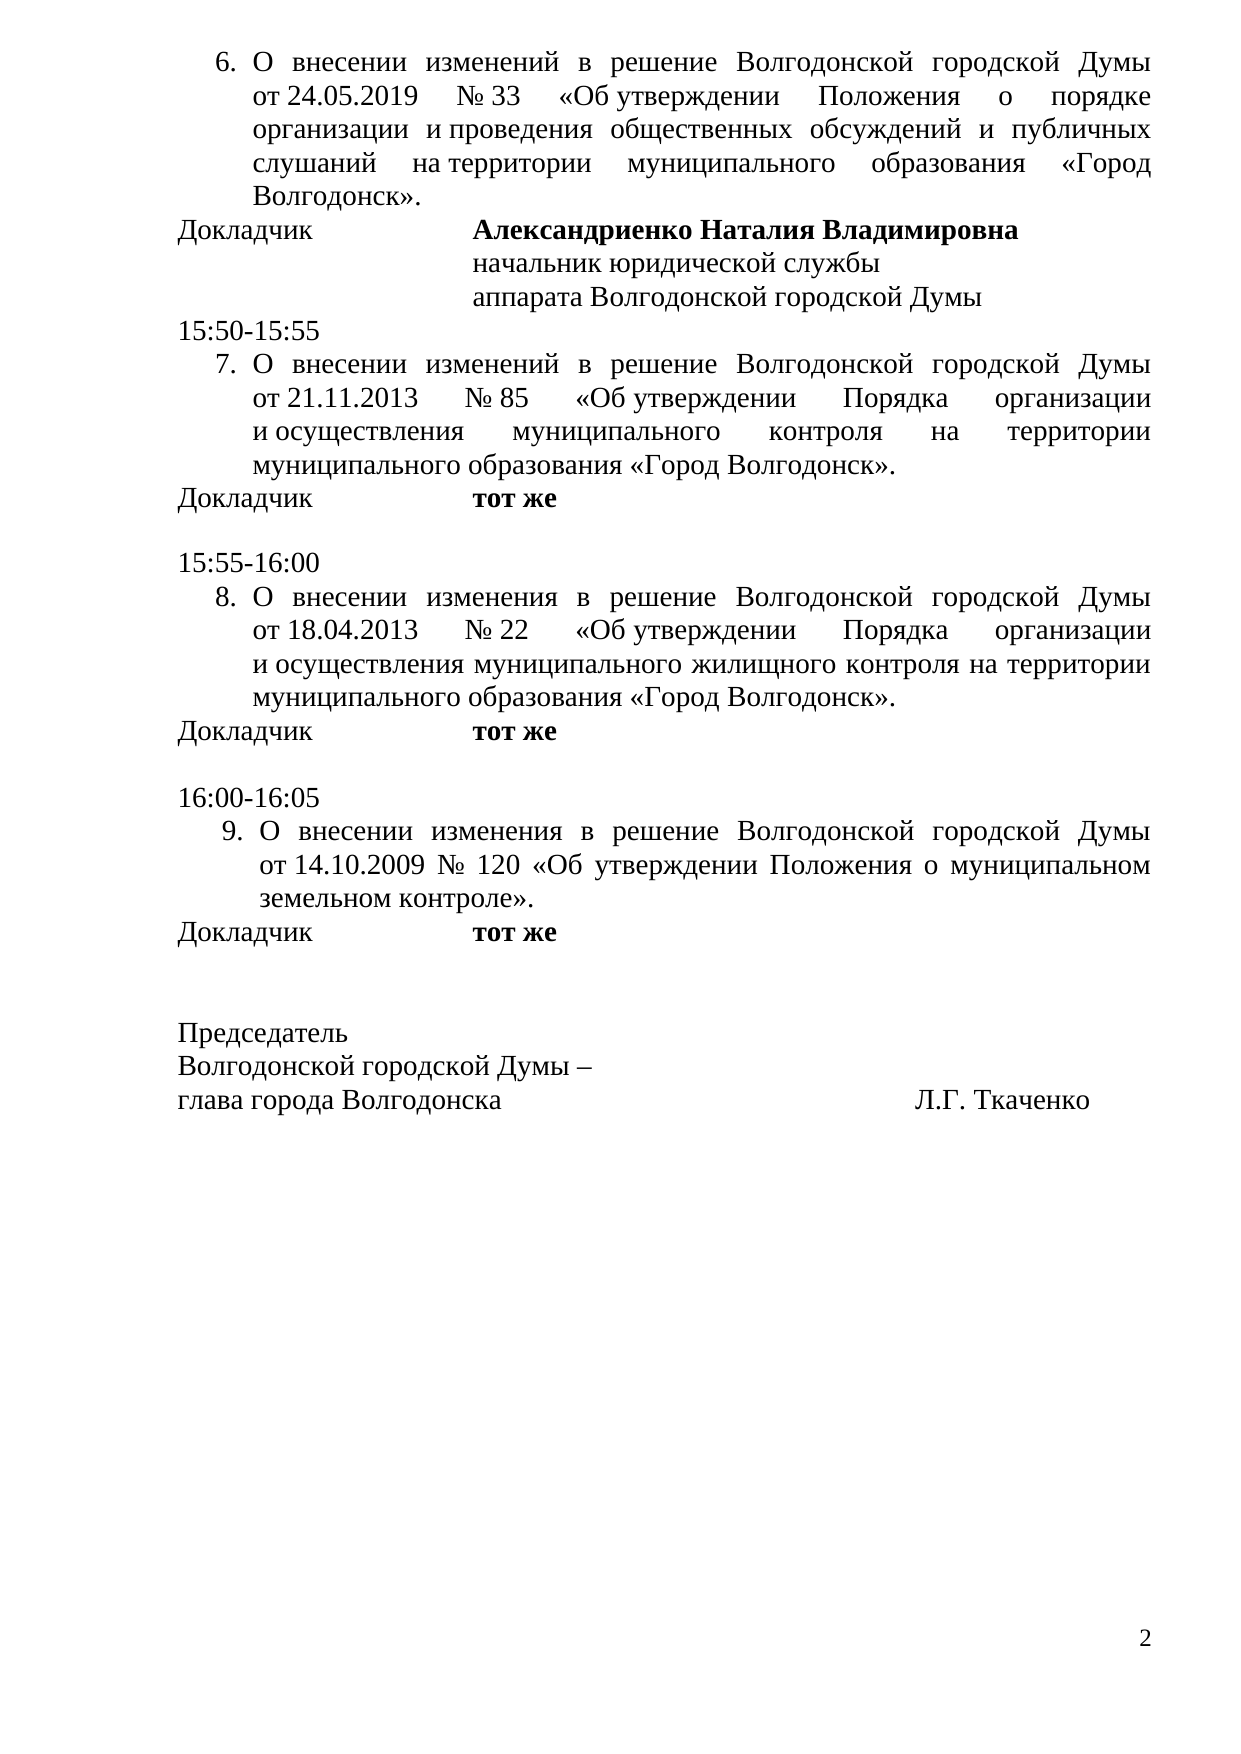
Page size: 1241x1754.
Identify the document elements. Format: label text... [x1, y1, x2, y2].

text Председатель [177, 1015, 1152, 1048]
text Волгодонской городской Думы – [177, 1048, 1152, 1082]
list О внесении изменений в решение Волгодонской городской Думы от 21.11.2013 № 85 «Об утверждении Порядка организации и осуществления муниципального контроля на территории муниципального образования «Город Волгодонск». [215, 346, 1152, 480]
text Докладчик тот же [177, 480, 1152, 514]
list О внесении изменения в решение Волгодонской городской Думы от 14.10.2009 № 120 «Об утверждении Положения о муниципальном земельном контроле». [222, 813, 1152, 914]
text глава города Волгодонска Л.Г. Ткаченко [177, 1082, 1152, 1115]
text 16:00-16:05 [177, 780, 1152, 813]
text Докладчик Александриенко Наталия Владимировна [177, 212, 1152, 246]
text Докладчик тот же [177, 914, 1152, 948]
text 15:55-16:00 [177, 545, 1152, 579]
text аппарата Волгодонской городской Думы [398, 279, 1152, 313]
list О внесении изменений в решение Волгодонской городской Думы от 24.05.2019 № 33 «Об утверждении Положения о порядке организации и проведения общественных обсуждений и публичных слушаний на территории муниципального образования «Город Волгодонск». [215, 44, 1152, 212]
list О внесении изменения в решение Волгодонской городской Думы от 18.04.2013 № 22 «Об утверждении Порядка организации и осуществления муниципального жилищного контроля на территории муниципального образования «Город Волгодонск». [215, 579, 1152, 713]
text 15:50-15:55 [177, 313, 1152, 346]
text Докладчик тот же [177, 713, 1152, 746]
text начальник юридической службы [398, 246, 1152, 279]
